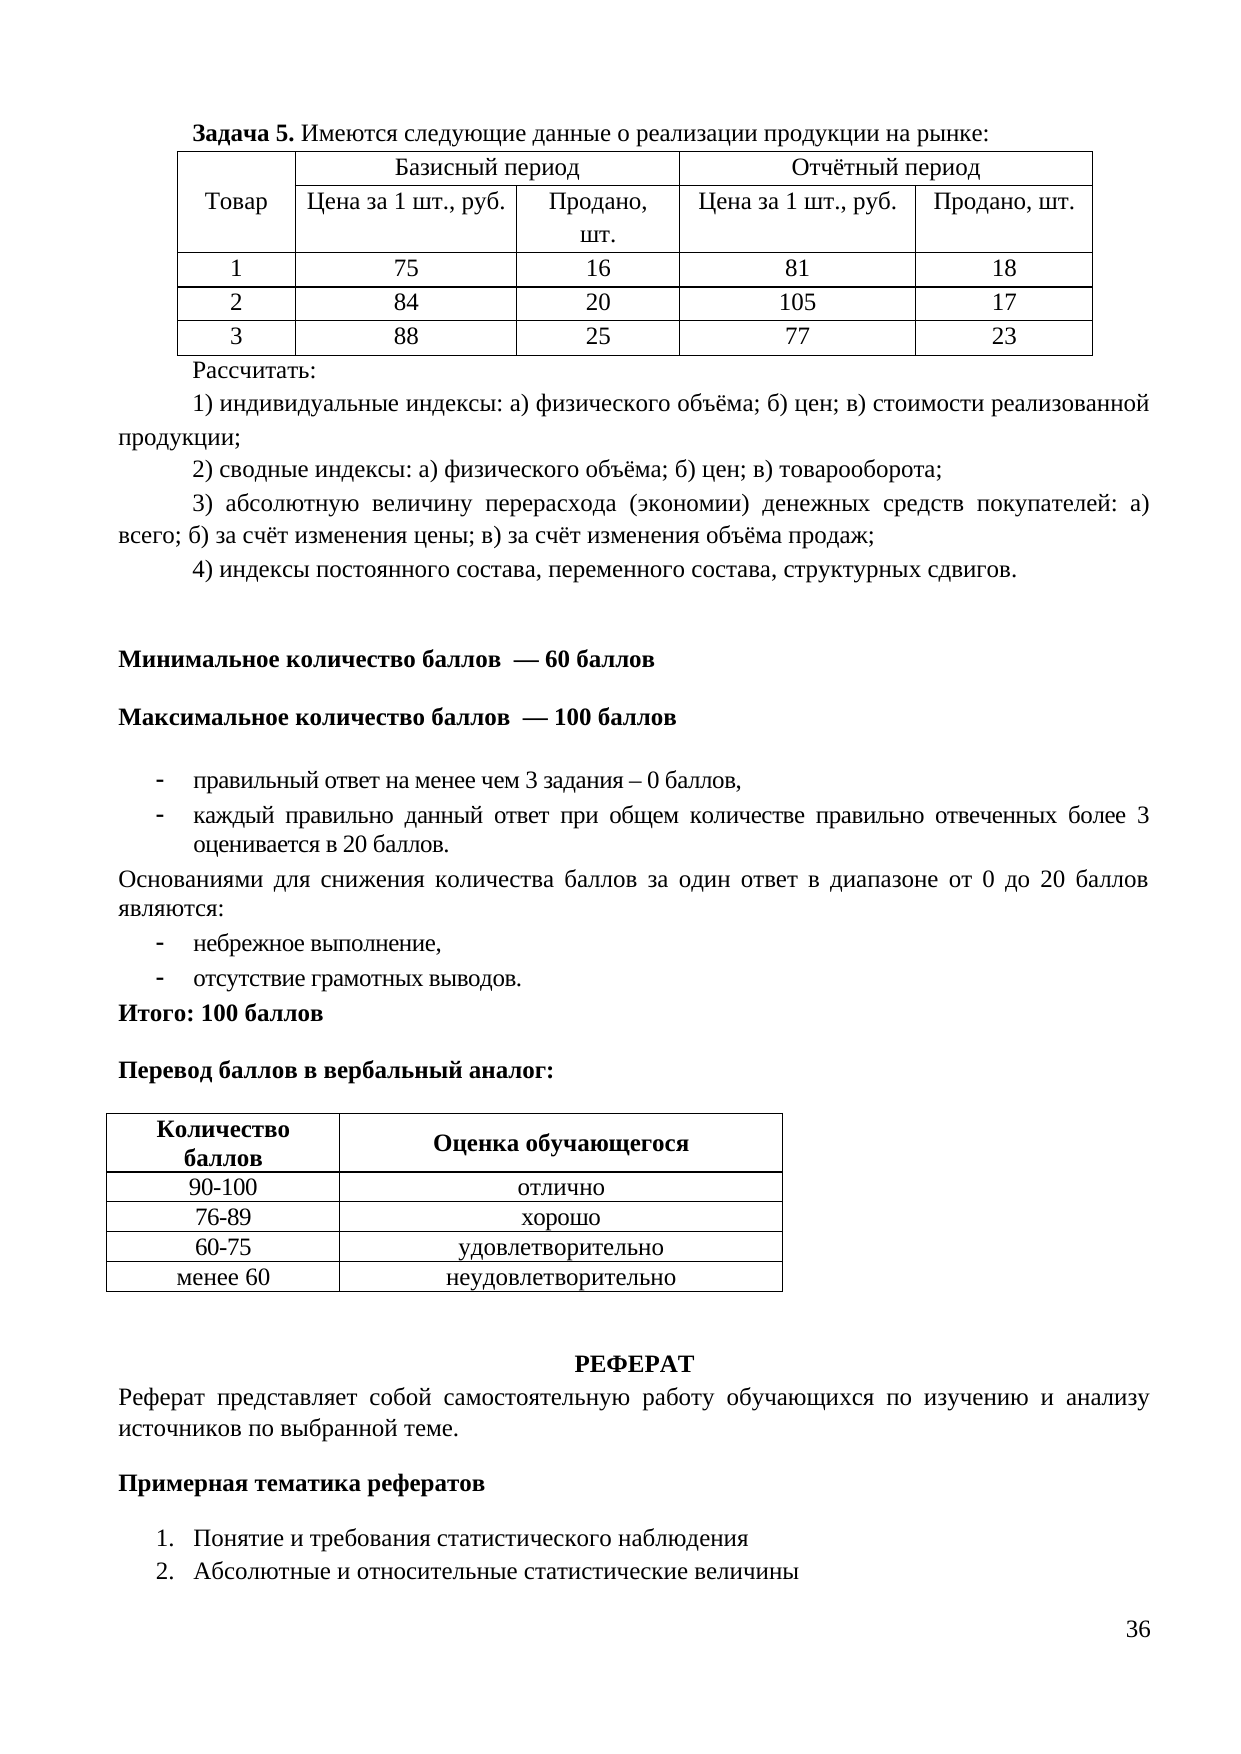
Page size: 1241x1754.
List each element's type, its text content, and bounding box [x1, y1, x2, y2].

table_cell 90-100 [107, 1173, 339, 1201]
text 2) сводные индексы: а) физического объёма; б) цен; в) товарооборота; [118, 454, 1150, 483]
table_cell 76-89 [107, 1202, 339, 1231]
table_cell 25 [517, 321, 679, 354]
table_cell Продано, шт. [517, 186, 679, 252]
list небрежное выполнение, [156, 928, 1150, 957]
text Реферат представляет собой самостоятельную работу обучающихся по изучению и анализу источников по выбранной теме. [118, 1382, 1150, 1441]
table_cell 88 [296, 321, 516, 354]
table_cell менее 60 [107, 1262, 339, 1291]
table_header Товар [178, 152, 295, 252]
table_header Базисный период [296, 152, 679, 185]
text 4) индексы постоянного состава, переменного состава, структурных сдвигов. [118, 554, 1150, 582]
text Минимальное количество баллов — 60 баллов [118, 644, 1150, 673]
table_header Количество баллов [107, 1114, 339, 1171]
table_cell хорошо [340, 1202, 782, 1231]
text Примерная тематика рефератов [118, 1468, 1150, 1497]
table_cell 17 [916, 288, 1092, 320]
table_cell 20 [517, 288, 679, 320]
text 3) абсолютную величину перерасхода (экономии) денежных средств покупателей: а) всего; б) за счёт изменения цены; в) за счёт изменения объёма продаж; [118, 488, 1150, 549]
text 1) индивидуальные индексы: а) физического объёма; б) цен; в) стоимости реализованной продукции; [118, 388, 1150, 450]
list Понятие и требования статистического наблюдения [156, 1523, 1150, 1552]
table_header Отчётный период [680, 152, 1092, 185]
table_cell 23 [916, 321, 1092, 354]
table_cell Цена за 1 шт., руб. [680, 186, 915, 252]
table_cell 1 [178, 253, 295, 286]
list отсутствие грамотных выводов. [156, 963, 1150, 992]
list Абсолютные и относительные статистические величины [156, 1556, 1150, 1585]
table_cell 77 [680, 321, 915, 354]
list правильный ответ на менее чем 3 задания – 0 баллов, [156, 765, 1150, 794]
table_cell неудовлетворительно [340, 1262, 782, 1291]
text Максимальное количество баллов — 100 баллов [118, 702, 1150, 730]
table_cell 3 [178, 321, 295, 354]
text Рассчитать: [118, 356, 1150, 384]
text Задача 5. Имеются следующие данные о реализации продукции на рынке: [118, 118, 1150, 147]
table_cell 81 [680, 253, 915, 286]
table_cell 2 [178, 288, 295, 320]
text Основаниями для снижения количества баллов за один ответ в диапазоне от 0 до 20 баллов являются: [118, 864, 1150, 922]
table_cell удовлетворительно [340, 1232, 782, 1261]
table_cell Цена за 1 шт., руб. [296, 186, 516, 252]
table_cell 105 [680, 288, 915, 320]
table_cell 84 [296, 288, 516, 320]
list каждый правильно данный ответ при общем количестве правильно отвеченных более 3 оценивается в 20 баллов. [156, 800, 1150, 858]
text Итого: 100 баллов [118, 998, 1150, 1027]
text Перевод баллов в вербальный аналог: [118, 1055, 1150, 1084]
table_header Оценка обучающегося [340, 1114, 782, 1171]
table_cell Продано, шт. [916, 186, 1092, 252]
table_cell 75 [296, 253, 516, 286]
text РЕФЕРАТ [118, 1349, 1150, 1378]
table_cell 60-75 [107, 1232, 339, 1261]
table_cell 18 [916, 253, 1092, 286]
table_cell отлично [340, 1173, 782, 1201]
table_cell 16 [517, 253, 679, 286]
